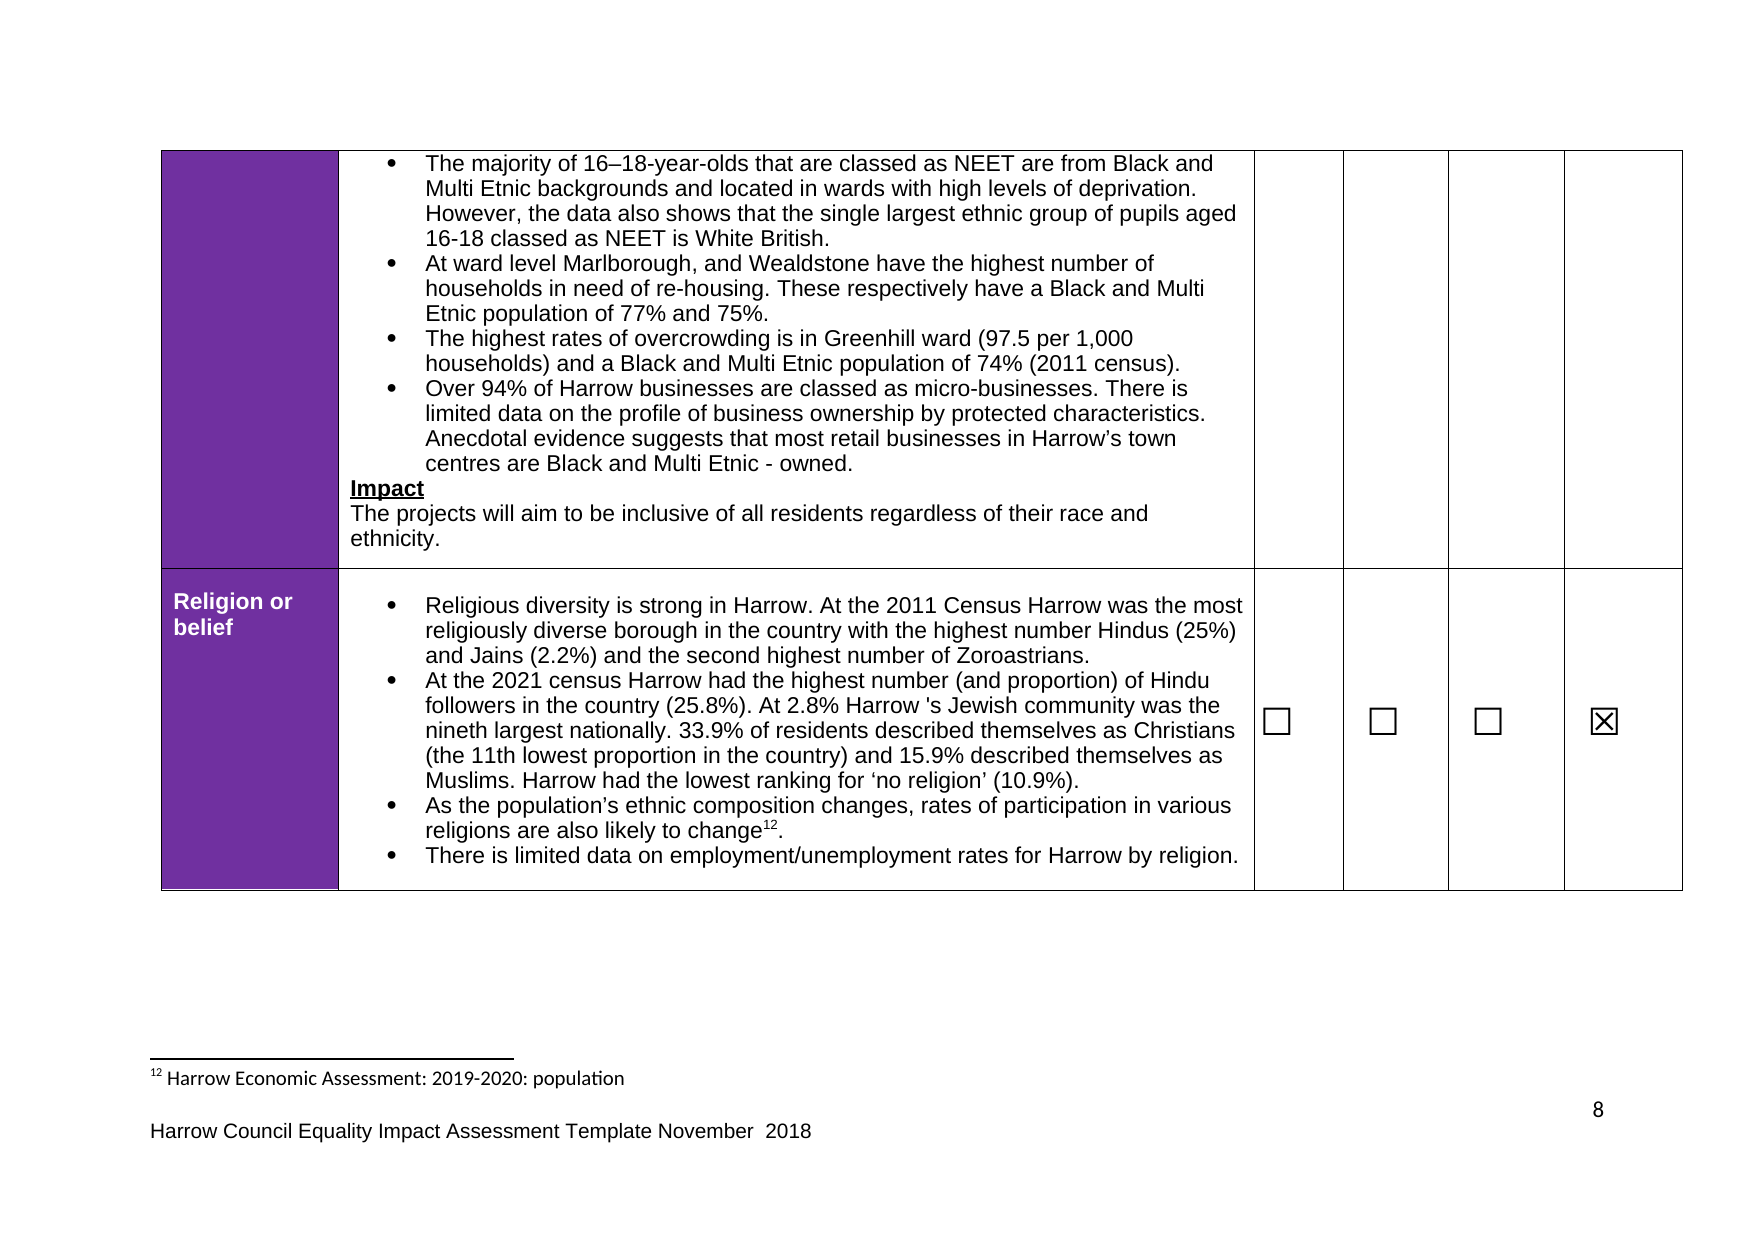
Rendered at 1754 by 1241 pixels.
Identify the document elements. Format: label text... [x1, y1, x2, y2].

table_cell [1344, 151, 1448, 568]
table_cell [1255, 151, 1343, 568]
table_cell The majority of 16–18-year-olds that are classed as NEET are from Black and Multi Etnic backgrounds and located in wards with high levels of deprivation. However, the data also shows that the single largest ethnic group of pupils aged 16-18 classed as NEET is White British. At ward level Marlborough, and Wealdstone have the highest number of households in need of re-housing. These respectively have a Black and Multi Etnic population of 77% and 75%. The highest rates of overcrowding is in Greenhill ward (97.5 per 1,000 households) and a Black and Multi Etnic population of 74% (2011 census). Over 94% of Harrow businesses are classed as micro-businesses. There is limited data on the profile of business ownership by protected characteristics. Anecdotal evidence suggests that most retail businesses in Harrow’s town centres are Black and Multi Etnic - owned. Impact The projects will aim to be inclusive of all residents regardless of their race and ethnicity. [339, 151, 1254, 568]
table_cell [1565, 569, 1682, 889]
table_cell [162, 151, 338, 568]
table_cell [1565, 151, 1682, 568]
table_cell [1449, 151, 1564, 568]
table_cell [1344, 569, 1448, 889]
table_cell [1255, 569, 1343, 889]
table_cell [1449, 569, 1564, 889]
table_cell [339, 569, 1254, 889]
table_cell Religion or belief [162, 569, 338, 889]
